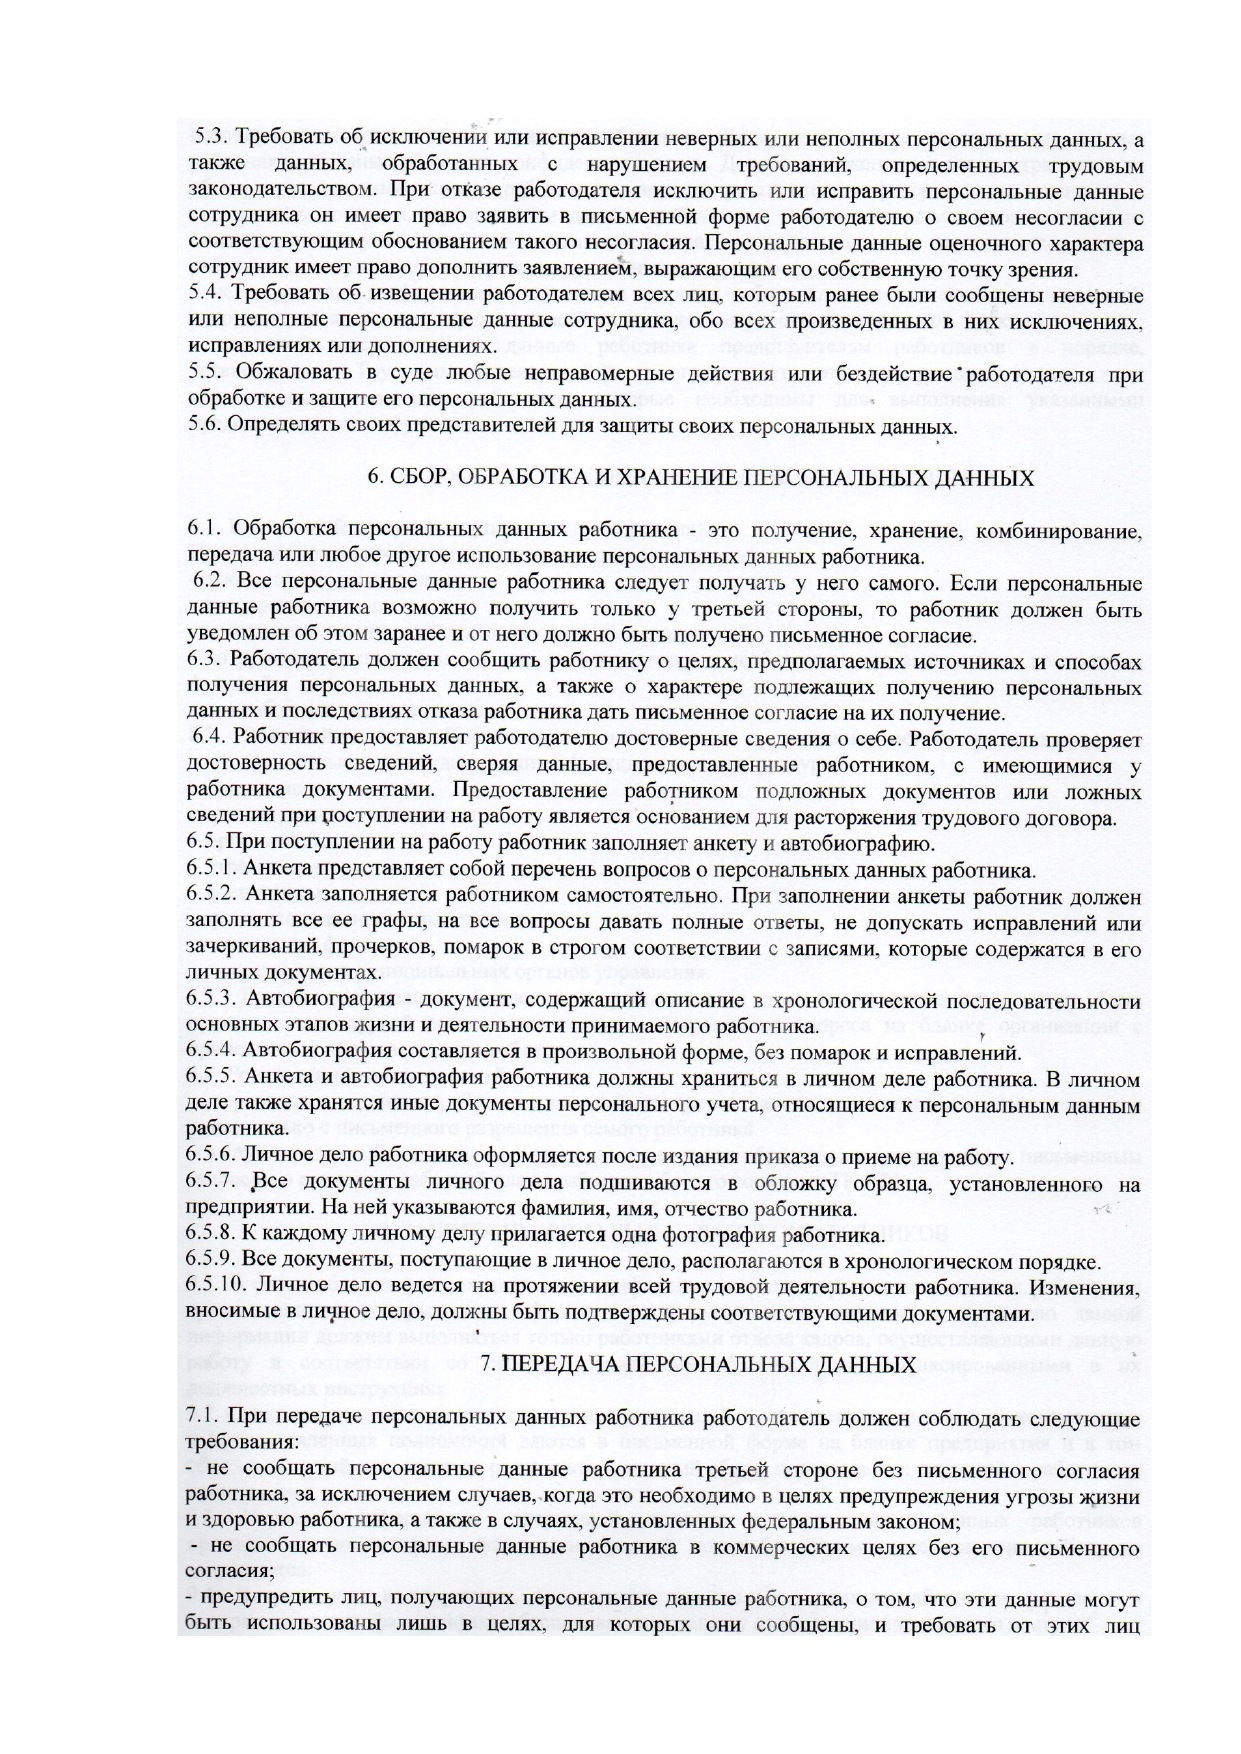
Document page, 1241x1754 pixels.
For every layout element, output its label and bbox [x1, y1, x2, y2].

picture [177, 118, 1152, 1636]
